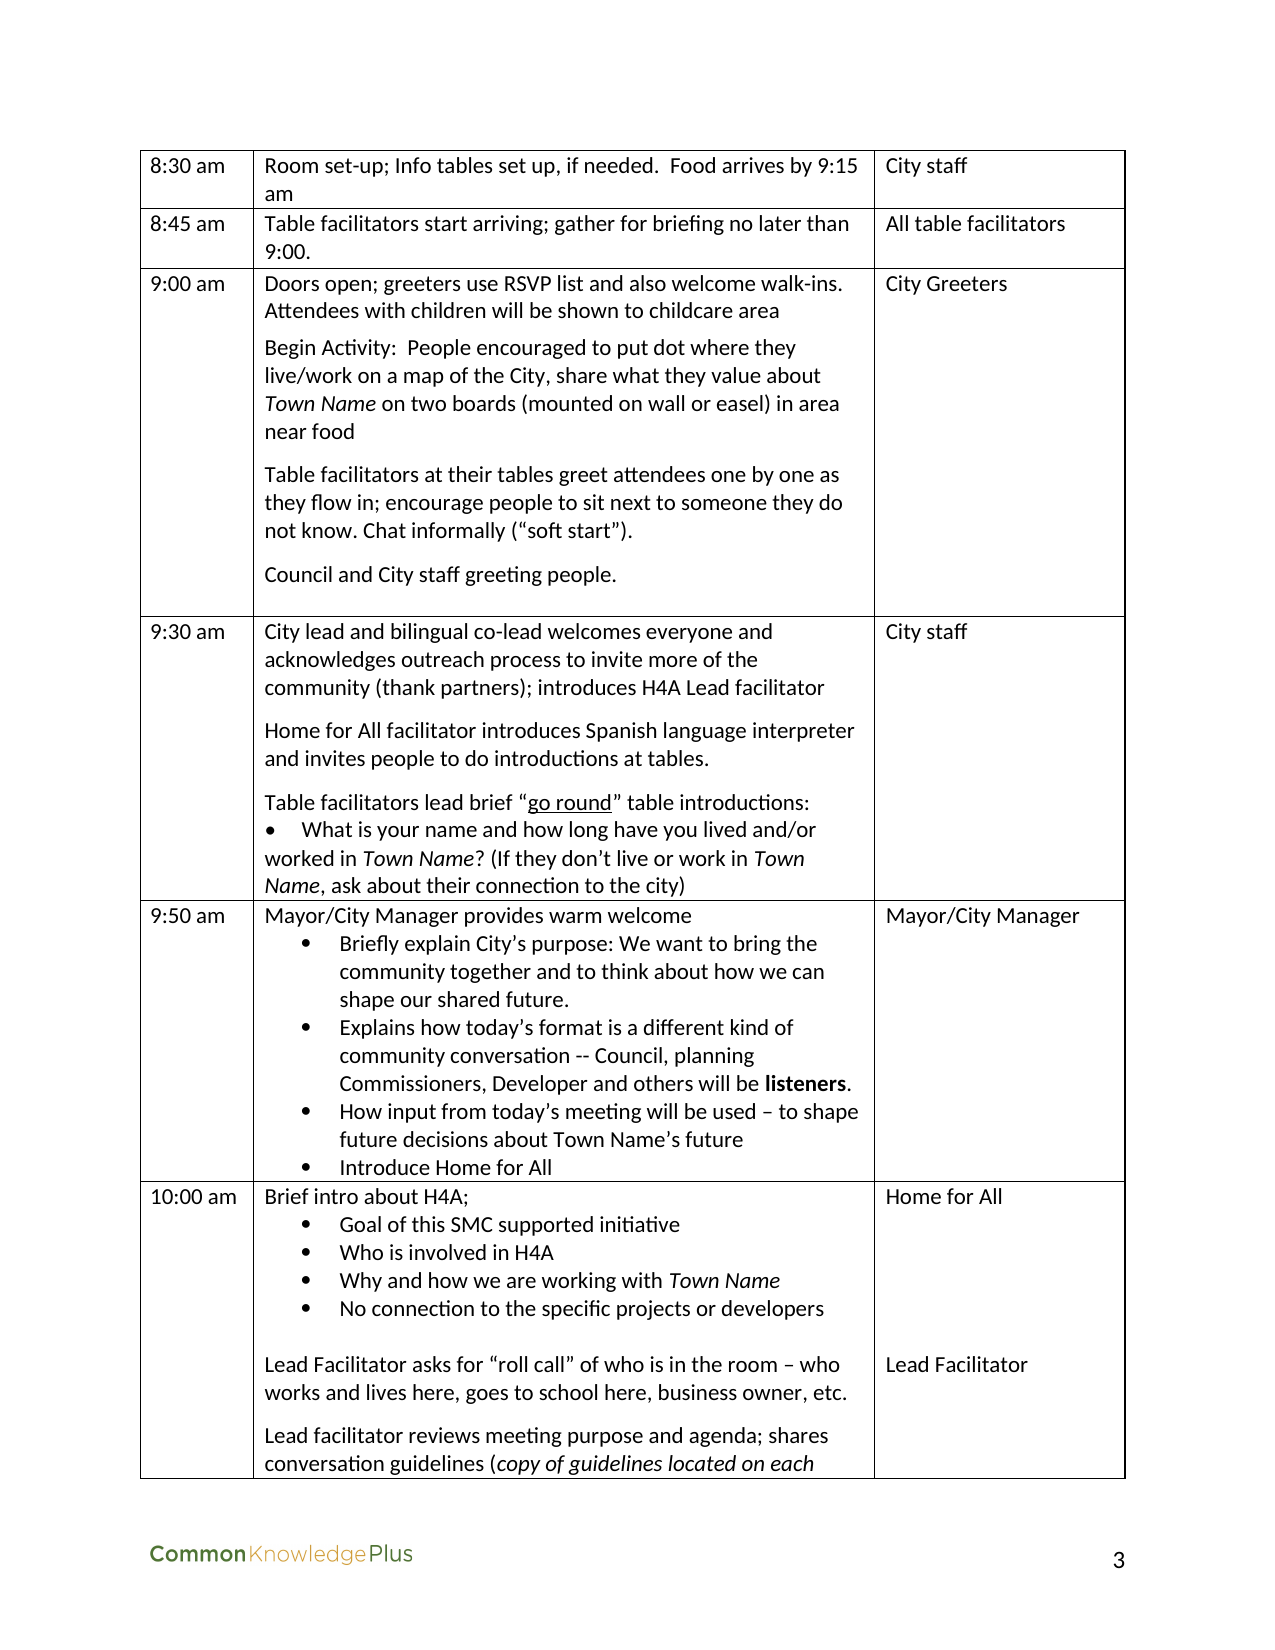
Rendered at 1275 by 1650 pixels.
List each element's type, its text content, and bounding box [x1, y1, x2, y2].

table_cell Room set-up; Info tables set up, if needed. Food arrives by 9:15 am [254, 151, 874, 208]
table_cell 9:00 am [141, 269, 253, 616]
table_cell 8:30 am [141, 151, 253, 208]
table_cell Table facilitators start arriving; gather for briefing no later than 9:00. [254, 209, 874, 268]
picture [150, 1544, 413, 1566]
table_cell Doors open; greeters use RSVP list and also welcome walk-ins. Attendees with children will be shown to childcare area Begin Activity: People encouraged to put dot where they live/work on a map of the City, share what they value about Town Name on two boards (mounted on wall or easel) in area near food Table facilitators at their tables greet attendees one by one as they flow in; encourage people to sit next to someone they do not know. Chat informally (“soft start”). Council and City staff greeting people. [254, 269, 874, 616]
table_cell City lead and bilingual co-lead welcomes everyone and acknowledges outreach process to invite more of the community (thank partners); introduces H4A Lead facilitator Home for All facilitator introduces Spanish language interpreter and invites people to do introductions at tables. Table facilitators lead brief “go round” table introductions: • What is your name and how long have you lived and/or worked in Town Name? (If they don’t live or work in Town Name, ask about their connection to the city) [254, 617, 874, 900]
table_cell 8:45 am [141, 209, 253, 268]
table_cell 9:30 am [141, 617, 253, 900]
table_cell City staff [875, 151, 1124, 208]
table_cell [875, 1182, 1124, 1477]
table_cell 9:50 am [141, 901, 253, 1181]
table_cell All table facilitators [875, 209, 1124, 268]
table_cell Mayor/City Manager provides warm welcome Briefly explain City’s purpose: We want to bring the community together and to think about how we can shape our shared future. Explains how today’s format is a different kind of community conversation -- Council, planning Commissioners, Developer and others will be listeners. How input from today’s meeting will be used – to shape future decisions about Town Name’s future Introduce Home for All [254, 901, 874, 1181]
table_cell Mayor/City Manager [875, 901, 1124, 1181]
table_cell City staff [875, 617, 1124, 900]
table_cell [254, 1182, 874, 1477]
table_cell City Greeters [875, 269, 1124, 616]
table_cell 10:00 am [141, 1182, 253, 1477]
